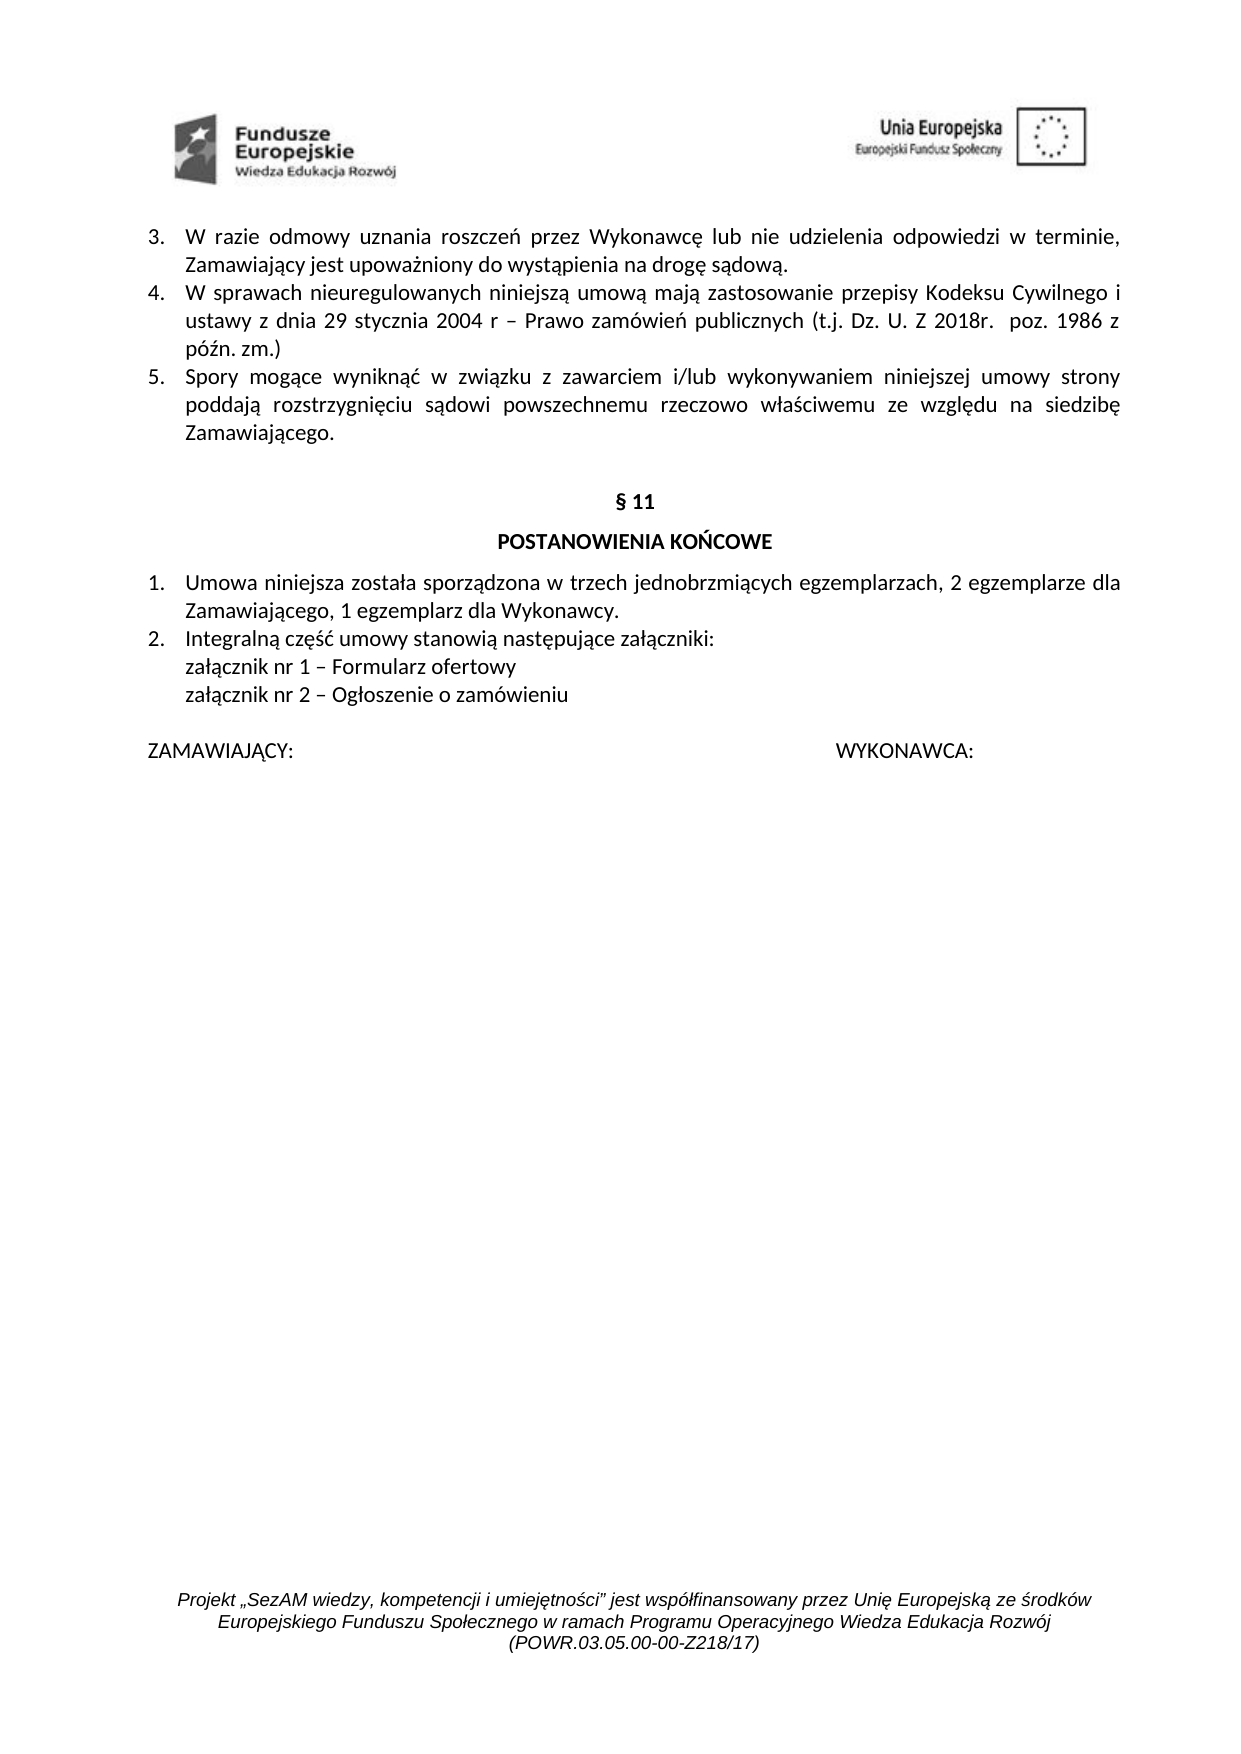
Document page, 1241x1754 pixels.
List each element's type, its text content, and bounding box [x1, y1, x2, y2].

list W razie odmowy uznania roszczeń przez Wykonawcę lub nie udzielenia odpowiedzi w terminie, Zamawiający jest upoważniony do wystąpienia na drogę sądową. [148, 222, 1122, 278]
text załącznik nr 1 – Formularz ofertowy [148, 652, 1122, 680]
text ZAMAWIAJĄCY: WYKONAWCA: [148, 736, 1122, 764]
text POSTANOWIENIA KOŃCOWE [148, 527, 1122, 556]
list W sprawach nieuregulowanych niniejszą umową mają zastosowanie przepisy Kodeksu Cywilnego i ustawy z dnia 29 stycznia 2004 r – Prawo zamówień publicznych (t.j. Dz. U. Z 2018r. poz. 1986 z późn. zm.) [148, 278, 1122, 362]
text § 11 [148, 487, 1122, 515]
picture [147, 73, 1103, 223]
text załącznik nr 2 – Ogłoszenie o zamówieniu [148, 680, 1122, 708]
list Integralną część umowy stanowią następujące załączniki: [148, 624, 1122, 652]
list Umowa niniejsza została sporządzona w trzech jednobrzmiących egzemplarzach, 2 egzemplarze dla Zamawiającego, 1 egzemplarz dla Wykonawcy. [148, 568, 1122, 624]
list Spory mogące wyniknąć w związku z zawarciem i/lub wykonywaniem niniejszej umowy strony poddają rozstrzygnięciu sądowi powszechnemu rzeczowo właściwemu ze względu na siedzibę Zamawiającego. [148, 362, 1122, 446]
